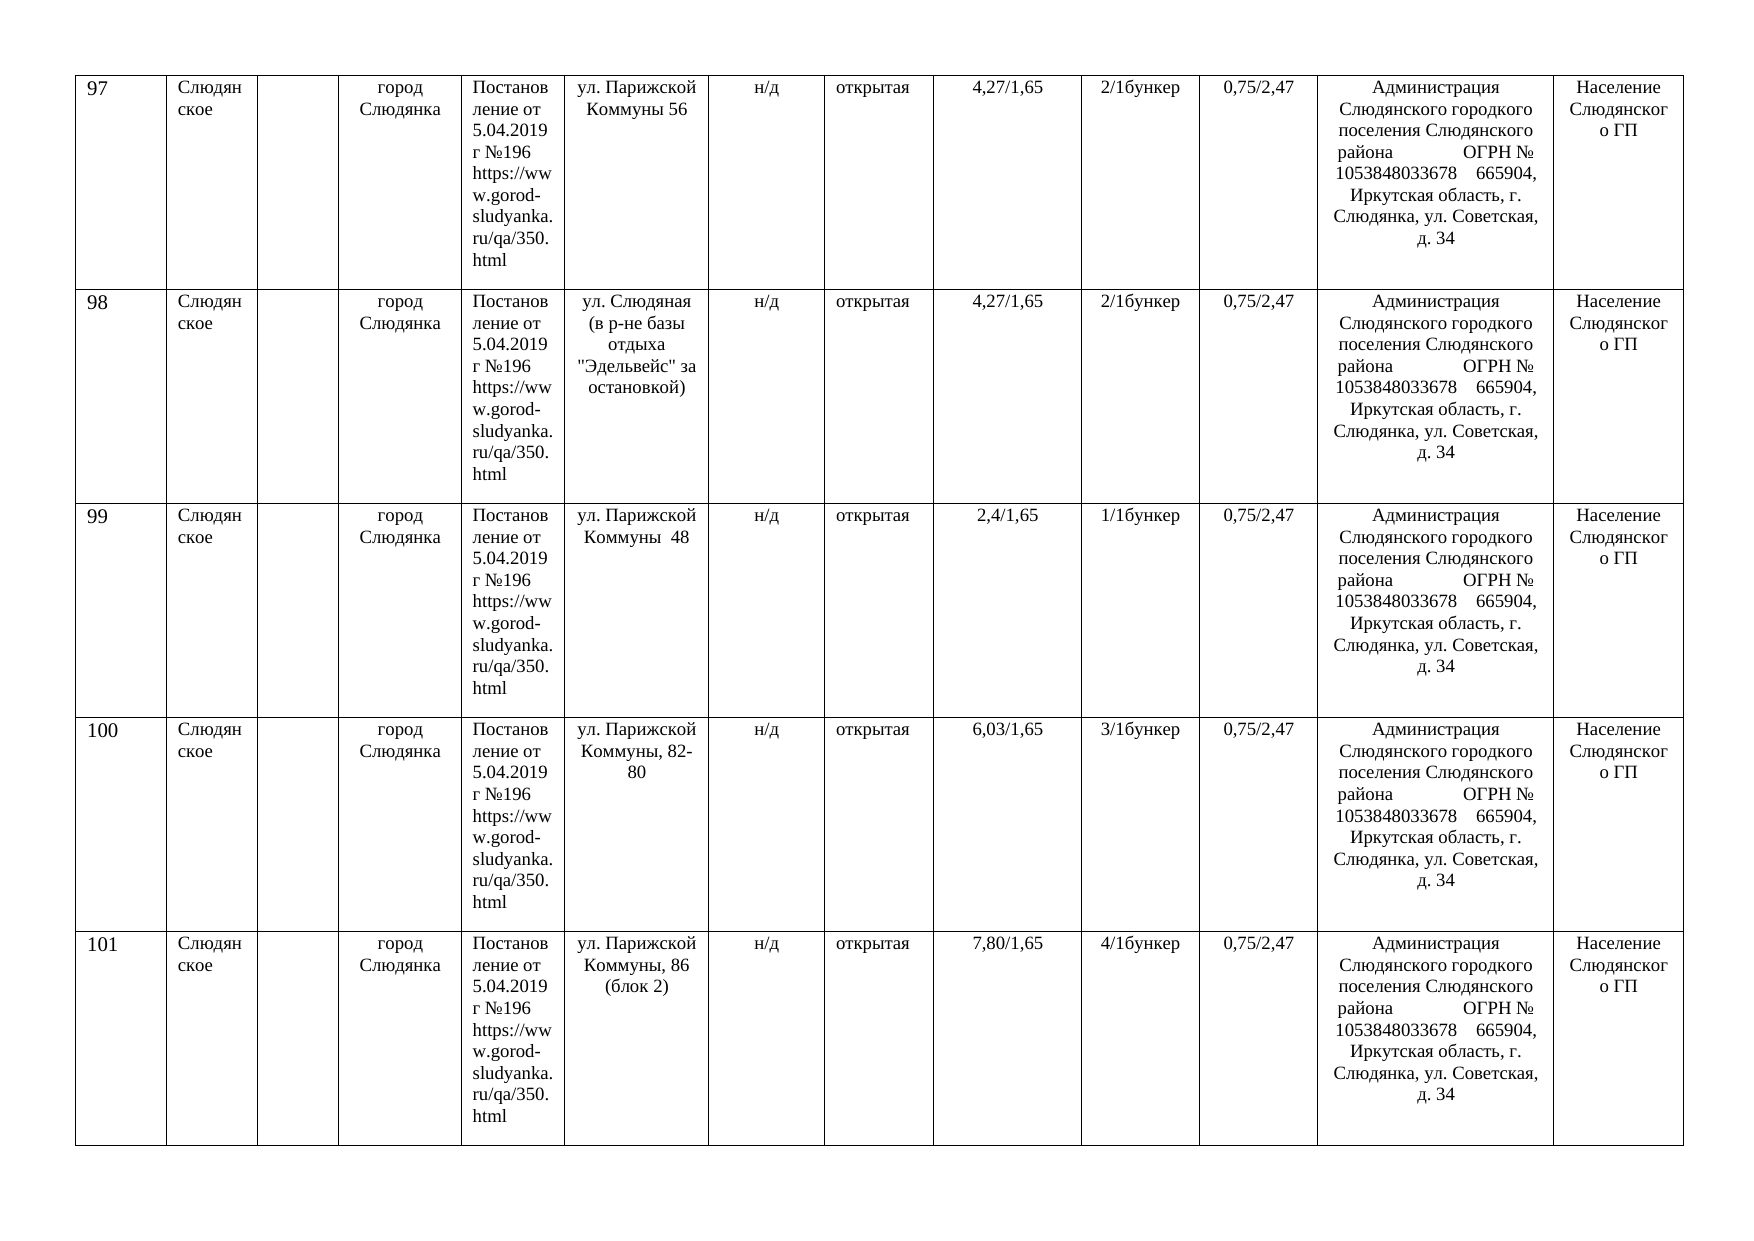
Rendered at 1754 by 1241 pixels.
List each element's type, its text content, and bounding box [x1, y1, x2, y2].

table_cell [1554, 76, 1683, 289]
table_cell открытая [825, 290, 933, 503]
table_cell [1554, 932, 1683, 1145]
table_cell 0,75/2,47 [1200, 504, 1317, 717]
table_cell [1318, 76, 1553, 289]
table_cell 97 [76, 76, 166, 289]
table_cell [462, 932, 564, 1145]
table_cell [258, 290, 338, 503]
table_cell Население Слюдянского ГП [1554, 290, 1683, 503]
table_cell Население Слюдянского ГП [1554, 504, 1683, 717]
table_cell ул. Слюдяная (в р-не базы отдыха "Эдельвейс" за остановкой) [565, 290, 708, 503]
table_cell 2/1бункер [1082, 76, 1199, 289]
table_cell [258, 76, 338, 289]
table_cell Слюдянское [167, 932, 257, 1145]
table_cell н/д [709, 504, 824, 717]
table_cell 4/1бункер [1082, 932, 1199, 1145]
table_cell Постановление от 5.04.2019г №196 https://www.gorod-sludyanka.ru/qa/350.html [462, 718, 564, 931]
table_cell Слюдянское [167, 76, 257, 289]
table_cell город Слюдянка [339, 76, 461, 289]
table_cell город Слюдянка [339, 718, 461, 931]
table_cell открытая [825, 76, 933, 289]
table_cell 7,80/1,65 [934, 932, 1081, 1145]
table_cell 0,75/2,47 [1200, 718, 1317, 931]
table_cell город Слюдянка [339, 504, 461, 717]
table_cell 4,27/1,65 [934, 290, 1081, 503]
table_cell н/д [709, 932, 824, 1145]
table_cell Слюдянское [167, 718, 257, 931]
table_cell ул. Парижской Коммуны, 86 (блок 2) [565, 932, 708, 1145]
table_cell 1/1бункер [1082, 504, 1199, 717]
table_cell н/д [709, 290, 824, 503]
table_cell Постановление от 5.04.2019г №196 https://www.gorod-sludyanka.ru/qa/350.html [462, 504, 564, 717]
table_cell Население Слюдянского ГП [1554, 718, 1683, 931]
table_cell открытая [825, 718, 933, 931]
table_cell город Слюдянка [339, 932, 461, 1145]
table_cell открытая [825, 932, 933, 1145]
table_cell город Слюдянка [339, 290, 461, 503]
table_cell 100 [76, 718, 166, 931]
table_cell 0,75/2,47 [1200, 76, 1317, 289]
table_cell 2/1бункер [1082, 290, 1199, 503]
table_cell 3/1бункер [1082, 718, 1199, 931]
table_cell н/д [709, 718, 824, 931]
table_cell [258, 718, 338, 931]
table_cell [258, 932, 338, 1145]
table_cell 0,75/2,47 [1200, 290, 1317, 503]
table_cell 98 [76, 290, 166, 503]
table_cell 0,75/2,47 [1200, 932, 1317, 1145]
table_cell Постановление от 5.04.2019г №196 https://www.gorod-sludyanka.ru/qa/350.html [462, 290, 564, 503]
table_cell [462, 76, 564, 289]
table_cell 4,27/1,65 [934, 76, 1081, 289]
table_cell открытая [825, 504, 933, 717]
table_cell 101 [76, 932, 166, 1145]
table_cell 6,03/1,65 [934, 718, 1081, 931]
table_cell [258, 504, 338, 717]
table_cell ул. Парижской Коммуны, 82-80 [565, 718, 708, 931]
table_cell Слюдянское [167, 290, 257, 503]
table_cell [1318, 932, 1553, 1145]
table_cell н/д [709, 76, 824, 289]
table_cell 2,4/1,65 [934, 504, 1081, 717]
table_cell 99 [76, 504, 166, 717]
table_cell ул. Парижской Коммуны 56 [565, 76, 708, 289]
table_cell ул. Парижской Коммуны 48 [565, 504, 708, 717]
table_cell Слюдянское [167, 504, 257, 717]
